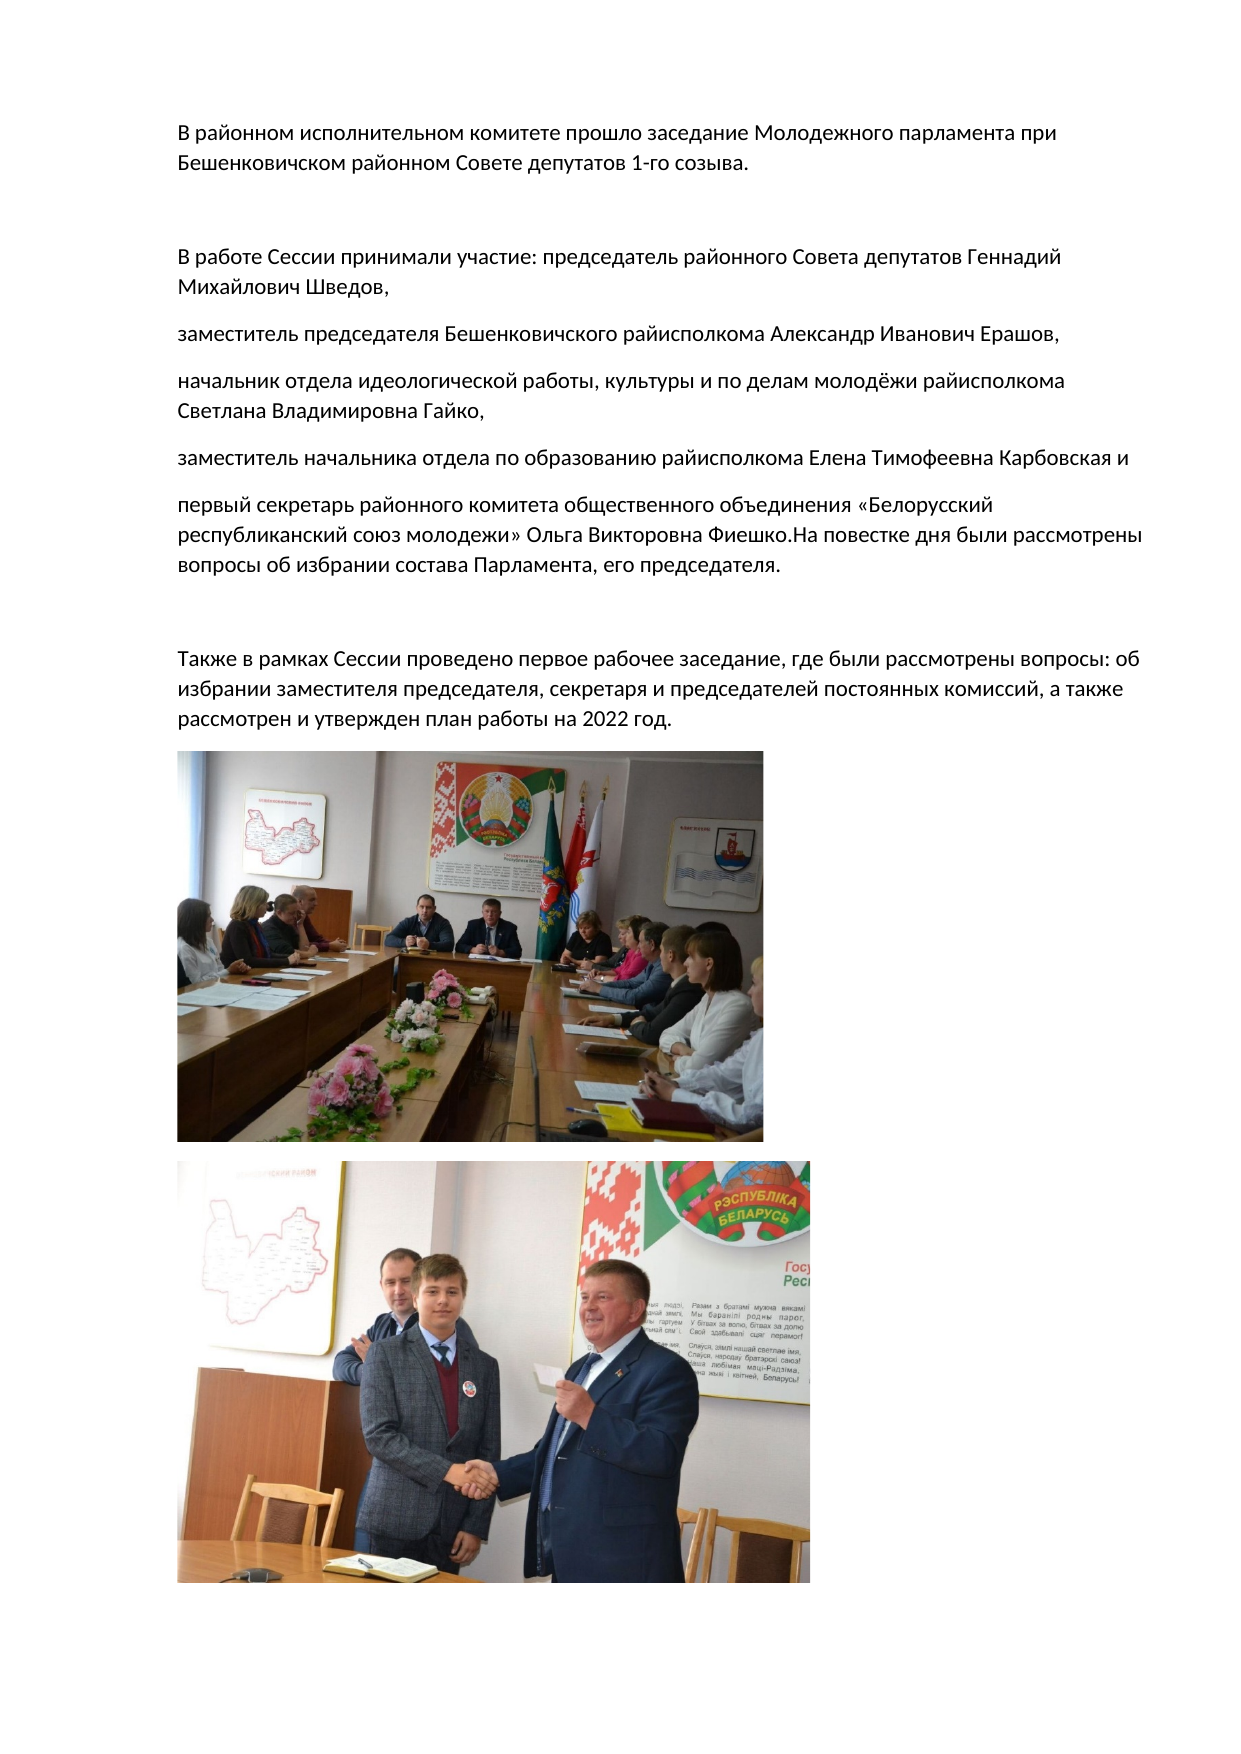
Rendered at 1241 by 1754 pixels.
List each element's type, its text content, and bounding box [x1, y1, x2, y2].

text Также в рамках Сессии проведено первое рабочее заседание, где были рассмотрены вопросы: об избрании заместителя председателя, секретаря и председателей постоянных комиссий, а также рассмотрен и утвержден план работы на 2022 год. [177, 644, 1152, 733]
picture [177, 1161, 811, 1583]
text заместитель председателя Бешенковичского райисполкома Александр Иванович Ерашов, [177, 319, 1152, 347]
text В районном исполнительном комитете прошло заседание Молодежного парламента при Бешенковичском районном Совете депутатов 1-го созыва. [177, 118, 1152, 176]
picture [177, 751, 764, 1142]
text первый секретарь районного комитета общественного объединения «Белорусский республиканский союз молодежи» Ольга Викторовна Фиешко.На повестке дня были рассмотрены вопросы об избрании состава Парламента, его председателя. [177, 490, 1152, 578]
text начальник отдела идеологической работы, культуры и по делам молодёжи райисполкома Светлана Владимировна Гайко, [177, 366, 1152, 424]
text заместитель начальника отдела по образованию райисполкома Елена Тимофеевна Карбовская и [177, 443, 1152, 471]
text В работе Сессии принимали участие: председатель районного Совета депутатов Геннадий Михайлович Шведов, [177, 242, 1152, 300]
